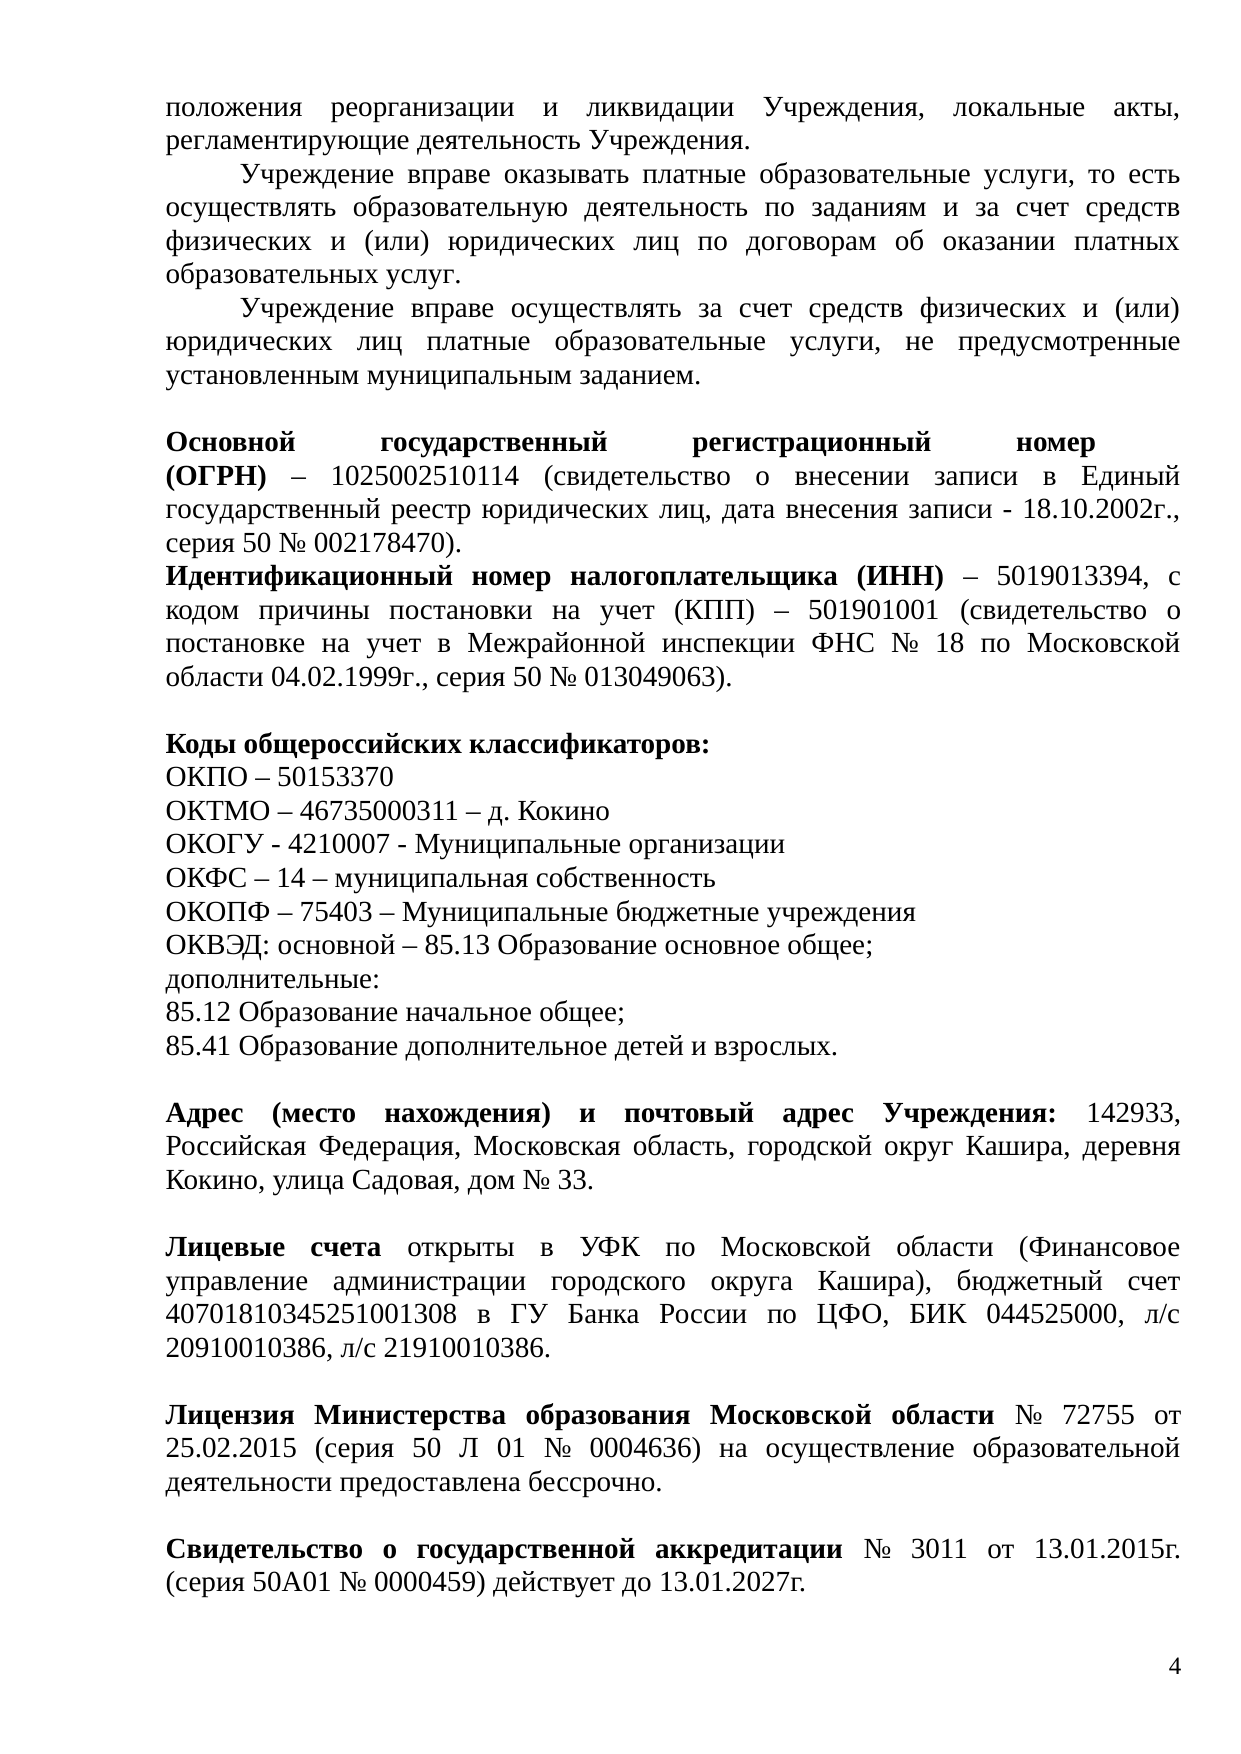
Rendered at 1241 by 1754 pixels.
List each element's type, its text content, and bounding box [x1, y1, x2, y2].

text Учреждение вправе оказывать платные образовательные услуги, то есть осуществлять образовательную деятельность по заданиям и за счет средств физических и (или) юридических лиц по договорам об оказании платных образовательных услуг. [165, 156, 1181, 290]
text Свидетельство о государственной аккредитации № 3011 от 13.01.2015г. (серия 50А01 № 0000459) действует до 13.01.2027г. [165, 1531, 1181, 1598]
text Лицевые счета открыты в УФК по Московской области (Финансовое управление администрации городского округа Кашира), бюджетный счет 40701810345251001308 в ГУ Банка России по ЦФО, БИК 044525000, л/с 20910010386, л/с 21910010386. [165, 1229, 1181, 1363]
text 85.41 Образование дополнительное детей и взрослых. [165, 1028, 1181, 1061]
text Коды общероссийских классификаторов: [165, 726, 1181, 759]
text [165, 89, 1181, 156]
text Адрес (место нахождения) и почтовый адрес Учреждения: 142933, Российская Федерация, Московская область, городской округ Кашира, деревня Кокино, улица Садовая, дом № 33. [165, 1095, 1181, 1196]
text ОКОПФ – 75403 – Муниципальные бюджетные учреждения [165, 894, 1181, 927]
text 85.12 Образование начальное общее; [165, 994, 1181, 1028]
text ОКТМО – 46735000311 – д. Кокино [165, 793, 1181, 827]
text ОКПО – 50153370 [165, 759, 1181, 793]
text ОКФС – 14 – муниципальная собственность [165, 860, 1181, 894]
text Лицензия Министерства образования Московской области № 72755 от 25.02.2015 (серия 50 Л 01 № 0004636) на осуществление образовательной деятельности предоставлена бессрочно. [165, 1397, 1181, 1497]
text дополнительные: [165, 961, 1181, 994]
text Учреждение вправе осуществлять за счет средств физических и (или) юридических лиц платные образовательные услуги, не предусмотренные установленным муниципальным заданием. [165, 290, 1181, 391]
text Идентификационный номер налогоплательщика (ИНН) – 5019013394, с кодом причины постановки на учет (КПП) – 501901001 (свидетельство о постановке на учет в Межрайонной инспекции ФНС № 18 по Московской области 04.02.1999г., серия 50 № 013049063). [165, 558, 1181, 692]
text ОКВЭД: основной – 85.13 Образование основное общее; [165, 927, 1181, 961]
text ОКОГУ - 4210007 - Муниципальные организации [165, 827, 1181, 860]
text Основной государственный регистрационный номер (ОГРН) – 1025002510114 (свидетельство о внесении записи в Единый государственный реестр юридических лиц, дата внесения записи - 18.10.2002г., серия 50 № 002178470). [165, 424, 1181, 558]
